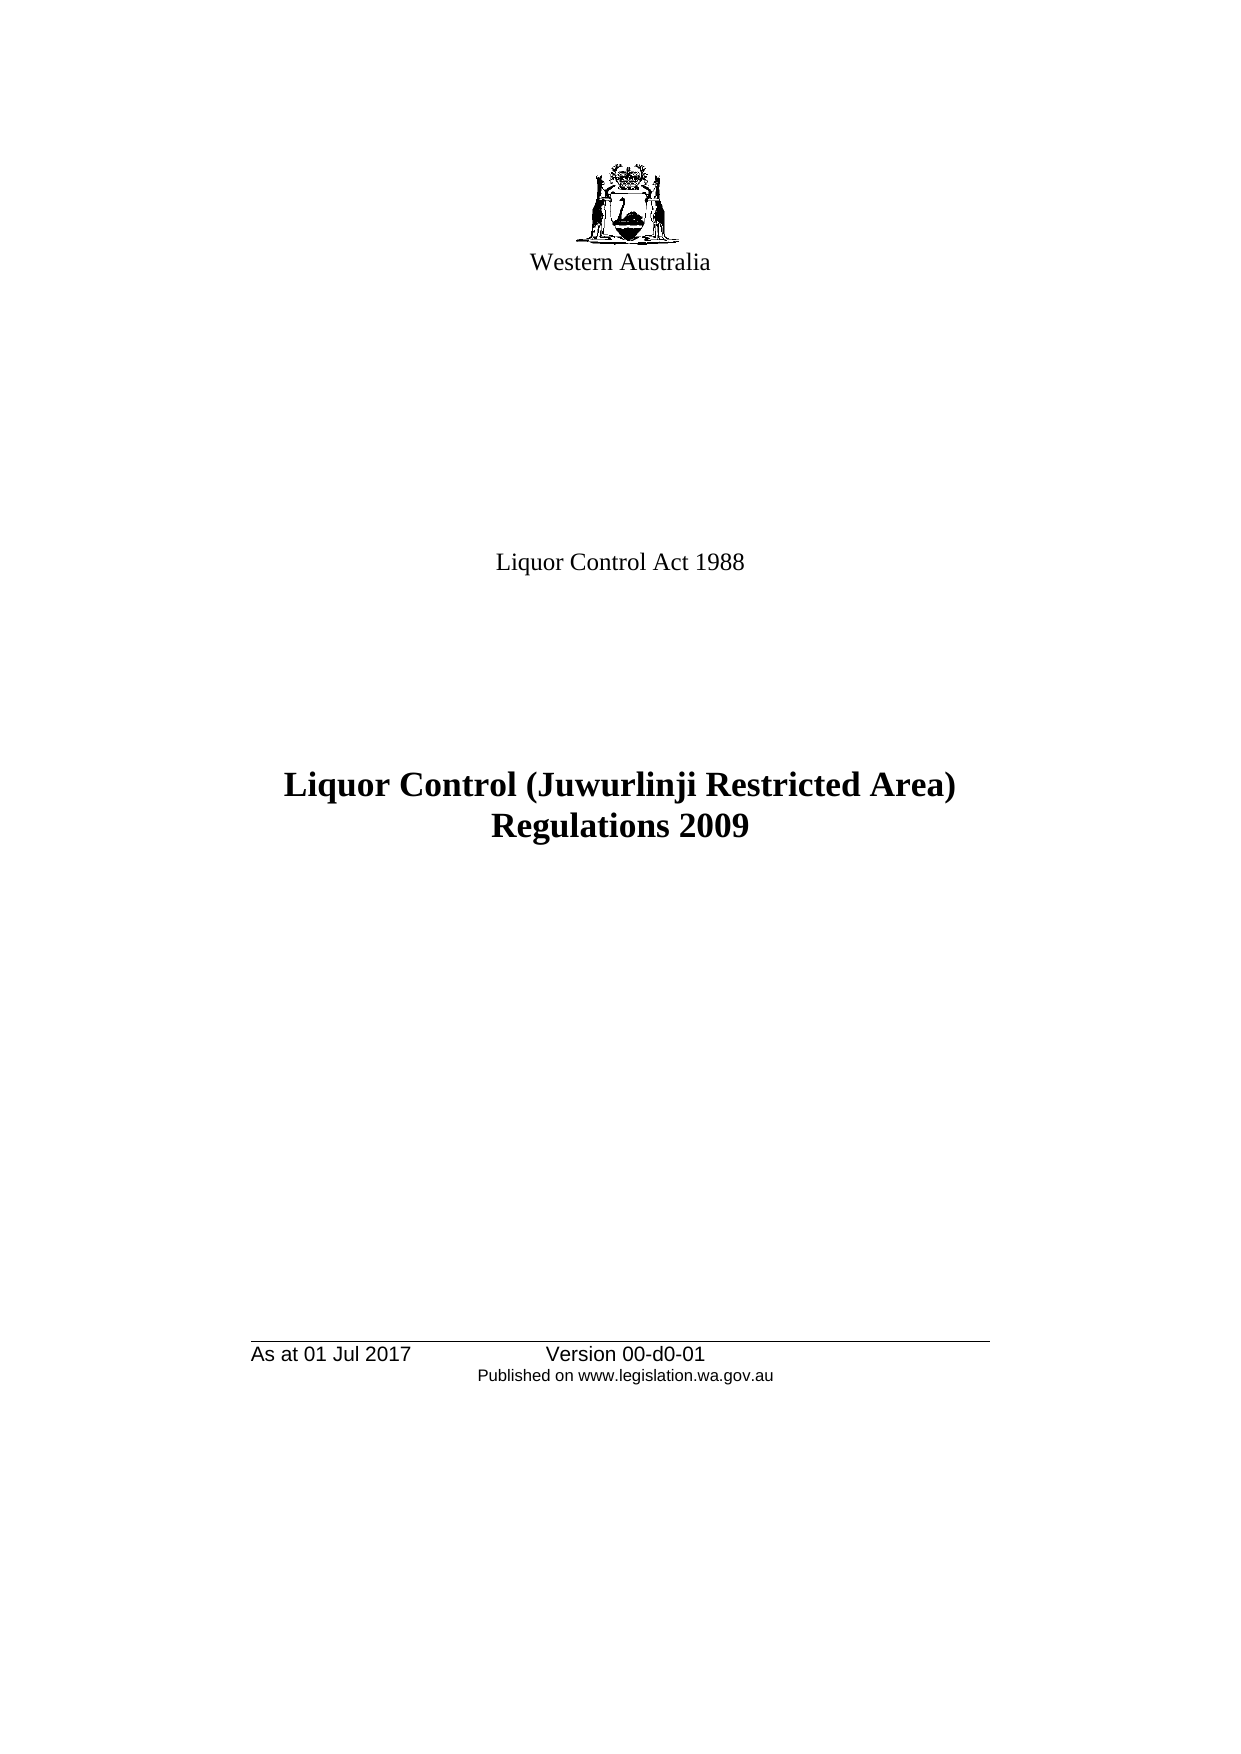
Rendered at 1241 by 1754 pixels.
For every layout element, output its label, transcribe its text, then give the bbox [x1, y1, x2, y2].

text Liquor Control (Juwurlinji Restricted Area) Regulations 2009 [251, 763, 990, 845]
text Liquor Control Act 1988 [251, 547, 990, 576]
picture [575, 162, 679, 246]
text Western Australia [251, 247, 990, 276]
